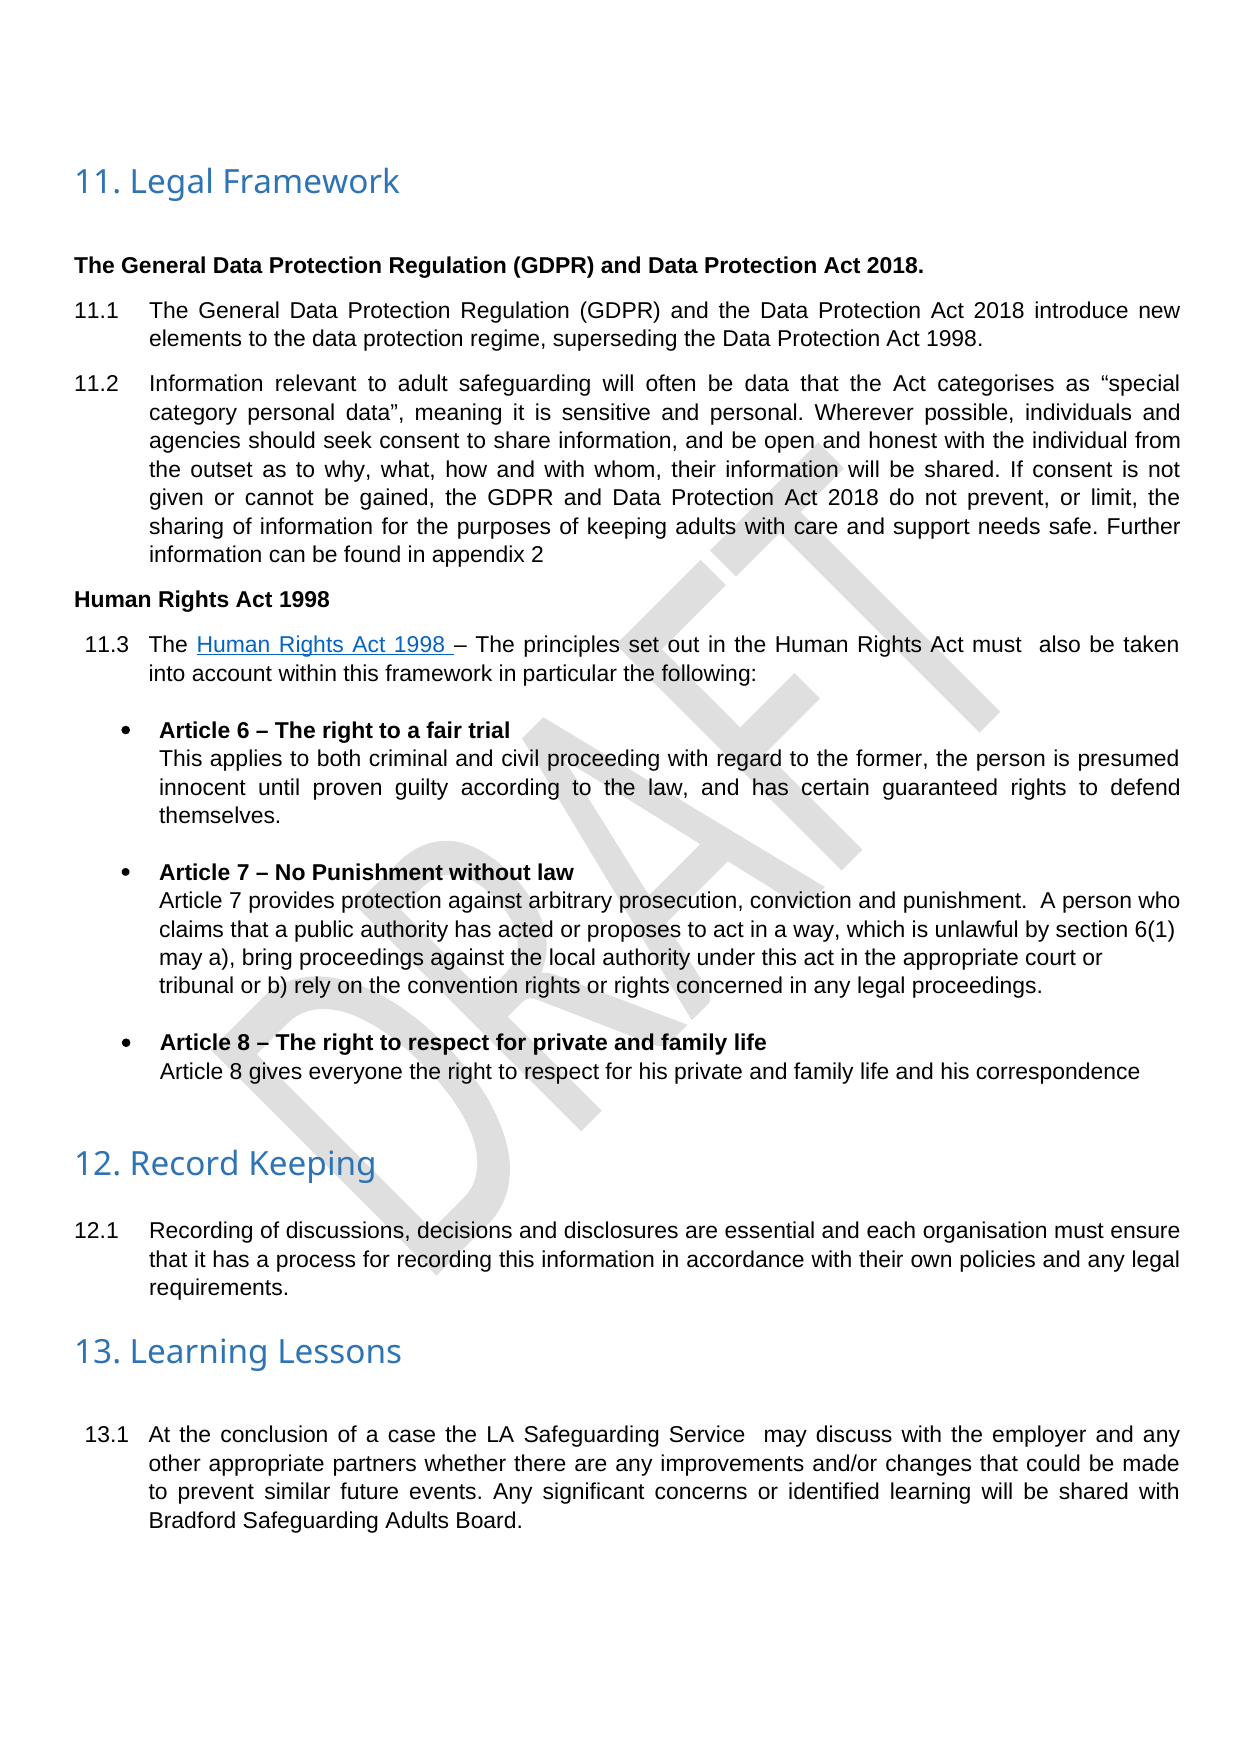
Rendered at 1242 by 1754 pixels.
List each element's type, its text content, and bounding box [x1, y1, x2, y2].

list 13.1 At the conclusion of a case the LA Safeguarding Service may discuss with the employer and any other appropriate partners whether there are any improvements and/or changes that could be made to prevent similar future events. Any significant concerns or identified learning will be shared with Bradford Safeguarding Adults Board. [84, 1421, 1181, 1533]
list Article 8 – The right to respect for private and family life Article 8 gives everyone the right to respect for his private and family life and his correspondence [122, 1029, 1181, 1084]
subtitle 12. Record Keeping [74, 1140, 1181, 1185]
list 12.1 Recording of discussions, decisions and disclosures are essential and each organisation must ensure that it has a process for recording this information in accordance with their own policies and any legal requirements. [74, 1217, 1181, 1300]
list The General Data Protection Regulation (GDPR) and Data Protection Act 2018. [74, 252, 1181, 278]
list This applies to both criminal and civil proceeding with regard to the former, the person is presumed innocent until proven guilty according to the law, and has certain guaranteed rights to defend themselves. [159, 745, 1181, 828]
list 11.3 The Human Rights Act 1998 – The principles set out in the Human Rights Act must also be taken into account within this framework in particular the following: [84, 631, 1181, 686]
list Article 6 – The right to a fair trial [122, 717, 1181, 743]
list 11.1 The General Data Protection Regulation (GDPR) and the Data Protection Act 2018 introduce new elements to the data protection regime, superseding the Data Protection Act 1998. [74, 297, 1181, 352]
subtitle 11. Legal Framework [74, 158, 1181, 203]
list Human Rights Act 1998 [74, 586, 1181, 612]
list Article 7 – No Punishment without law Article 7 provides protection against arbitrary prosecution, conviction and punishment. A person who claims that a public authority has acted or proposes to act in a way, which is unlawful by section 6(1) may a), bring proceedings against the local authority under this act in the appropriate court or tribunal or b) rely on the convention rights or rights concerned in any legal proceedings. [122, 859, 1181, 999]
subtitle 13. Learning Lessons [74, 1327, 1181, 1373]
list 11.2 Information relevant to adult safeguarding will often be data that the Act categorises as “special category personal data”, meaning it is sensitive and personal. Wherever possible, individuals and agencies should seek consent to share information, and be open and honest with the individual from the outset as to why, what, how and with whom, their information will be shared. If consent is not given or cannot be gained, the GDPR and Data Protection Act 2018 do not prevent, or limit, the sharing of information for the purposes of keeping adults with care and support needs safe. Further information can be found in appendix 2 [74, 370, 1181, 567]
